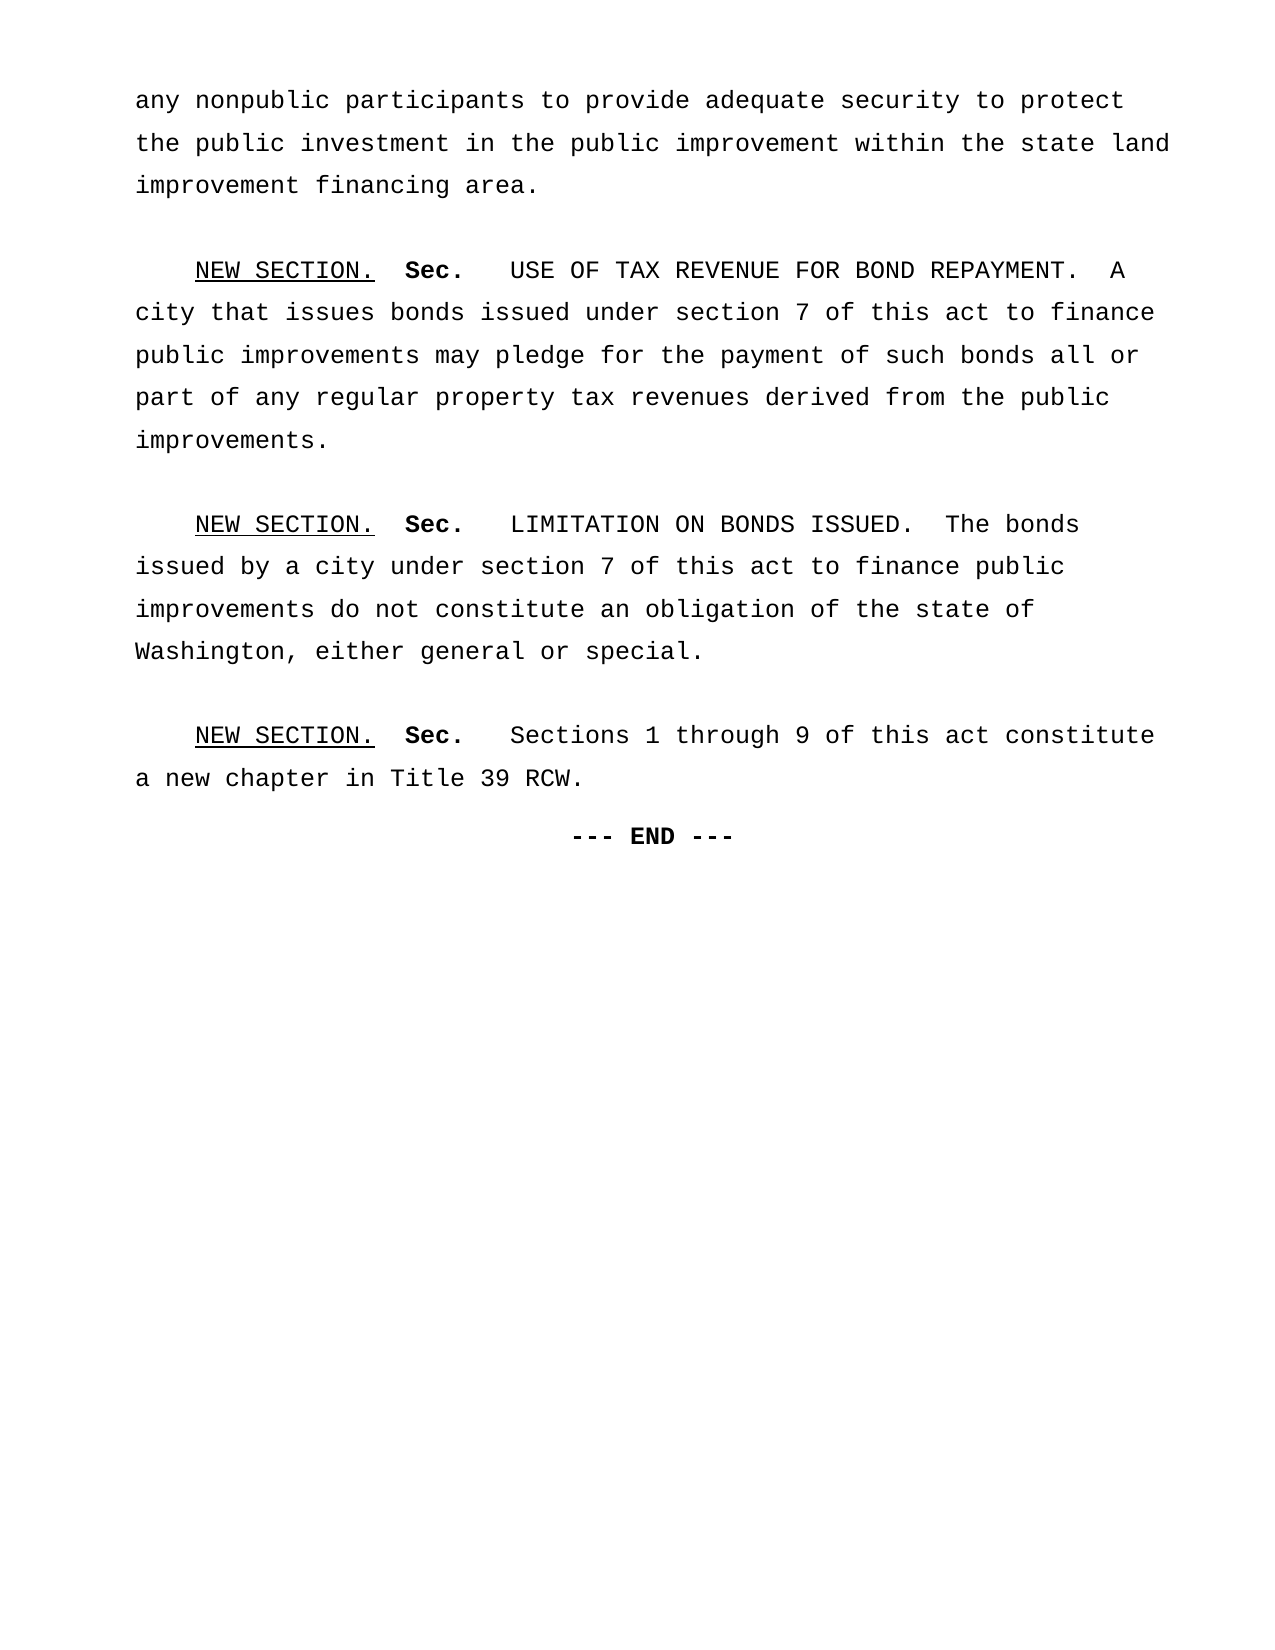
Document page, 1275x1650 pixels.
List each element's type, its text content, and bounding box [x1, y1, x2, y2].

text NEW SECTION. Sec. USE OF TAX REVENUE FOR BOND REPAYMENT. A city that issues bonds issued under section 7 of this act to finance public improvements may pledge for the payment of such bonds all or part of any regular property tax revenues derived from the public improvements. [135, 244, 1170, 457]
text NEW SECTION. Sec. LIMITATION ON BONDS ISSUED. The bonds issued by a city under section 7 of this act to finance public improvements do not constitute an obligation of the state of Washington, either general or special. [135, 498, 1170, 668]
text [135, 75, 1170, 202]
text --- END --- [135, 823, 1170, 852]
text NEW SECTION. Sec. Sections 1 through 9 of this act constitute a new chapter in Title 39 RCW. [135, 710, 1170, 795]
